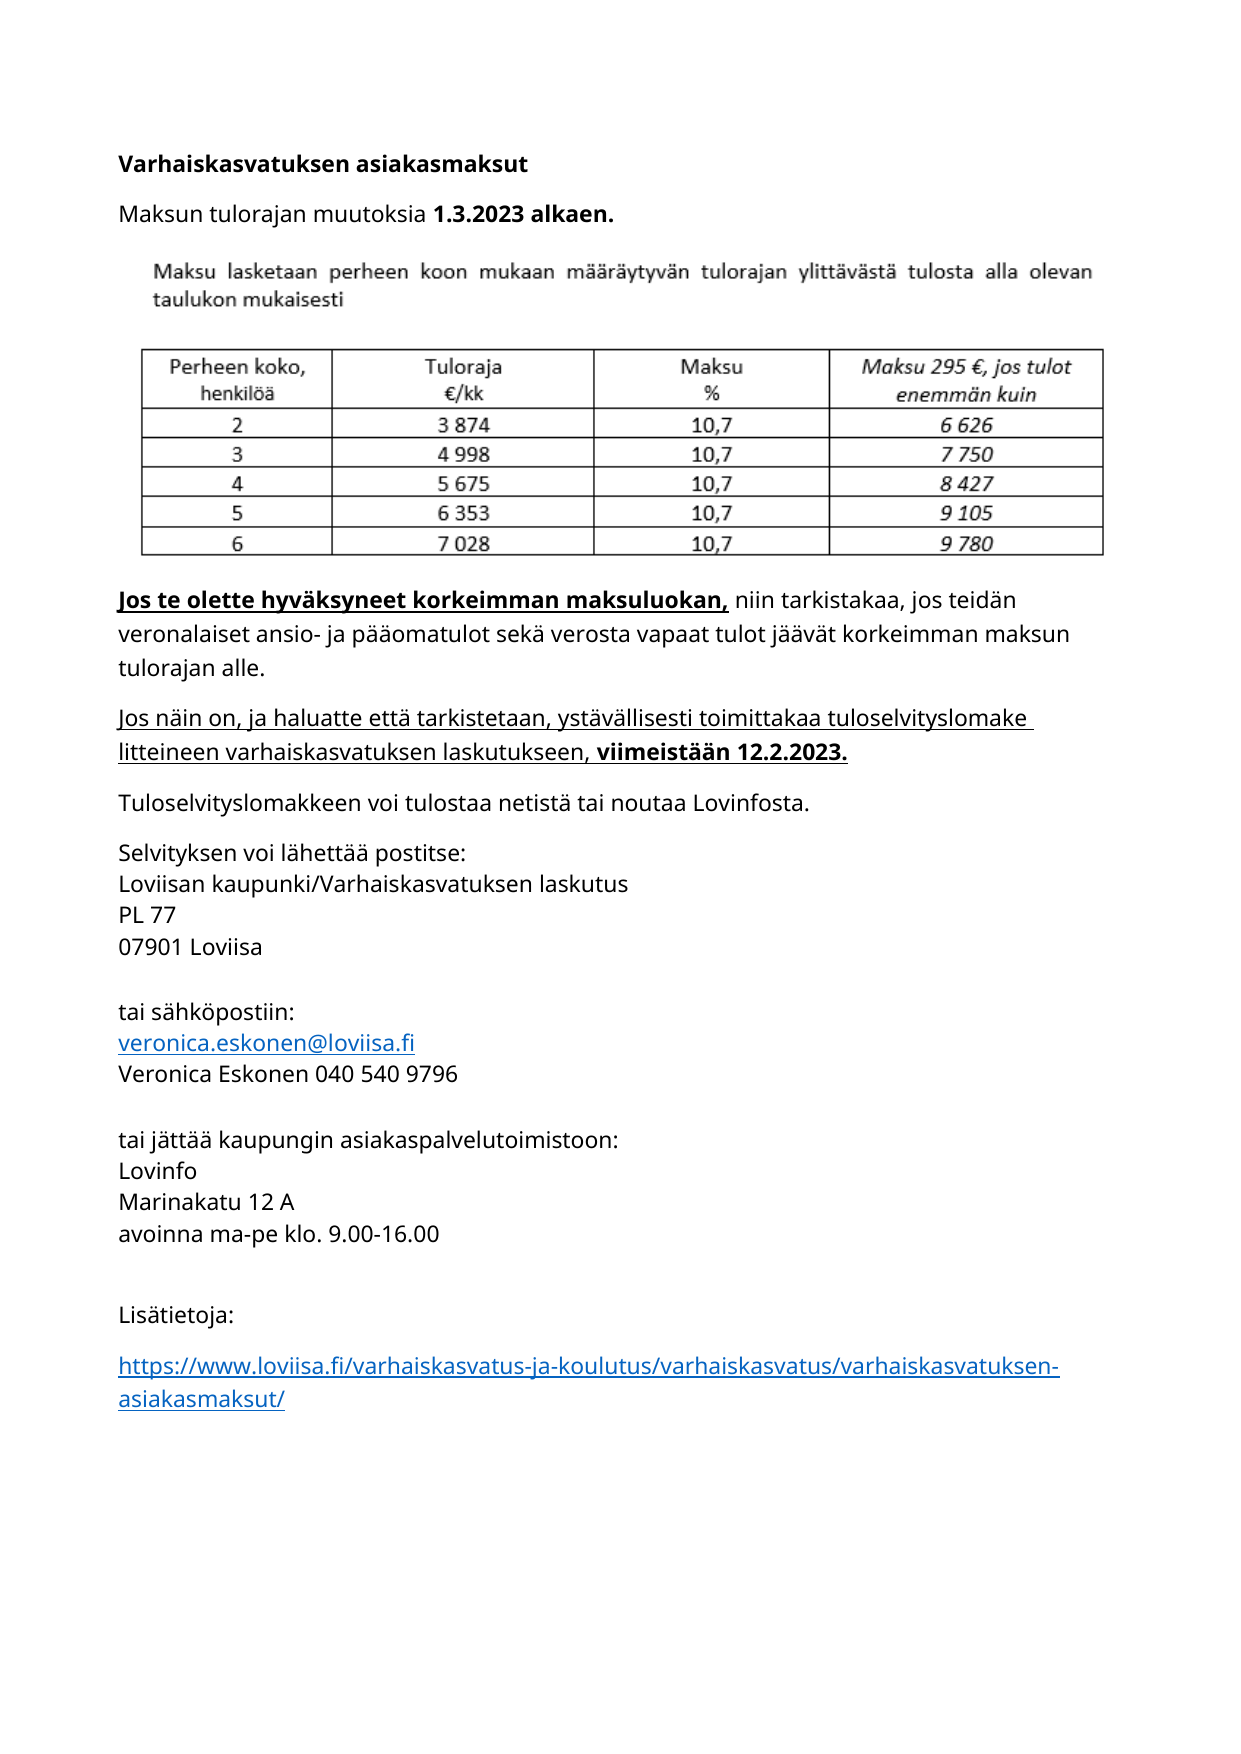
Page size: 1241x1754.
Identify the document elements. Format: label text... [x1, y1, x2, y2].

text Jos te olette hyväksyneet korkeimman maksuluokan, niin tarkistakaa, jos teidän veronalaiset ansio- ja pääomatulot sekä verosta vapaat tulot jäävät korkeimman maksun tulorajan alle. [118, 584, 1122, 683]
text Loviisan kaupunki/Varhaiskasvatuksen laskutus PL 77 07901 Loviisa [118, 868, 1122, 962]
text Lovinfo [118, 1155, 1122, 1186]
text Marinakatu 12 A [118, 1186, 1122, 1217]
text Maksun tulorajan muutoksia 1.3.2023 alkaen. [118, 198, 1122, 229]
text Varhaiskasvatuksen asiakasmaksut [118, 148, 1122, 179]
text Selvityksen voi lähettää postitse: [118, 837, 1122, 868]
text Lisätietoja: [118, 1299, 1122, 1330]
text Veronica Eskonen 040 540 9796 [118, 1058, 1122, 1090]
text Tuloselvityslomakkeen voi tulostaa netistä tai noutaa Lovinfosta. [118, 786, 1122, 818]
text tai jättää kaupungin asiakaspalvelutoimistoon: [118, 1124, 1122, 1155]
text tai sähköpostiin: [118, 996, 1122, 1027]
text avoinna ma-pe klo. 9.00-16.00 [118, 1217, 1122, 1249]
text veronica.eskonen@loviisa.fi [118, 1027, 1122, 1058]
text Jos näin on, ja haluatte että tarkistetaan, ystävällisesti toimittakaa tuloselvityslomake litteineen varhaiskasvatuksen laskutukseen, viimeistään 12.2.2023. [118, 702, 1122, 767]
text https://www.loviisa.fi/varhaiskasvatus-ja-koulutus/varhaiskasvatus/varhaiskasvatuksen-asiakasmaksut/ [118, 1349, 1122, 1414]
